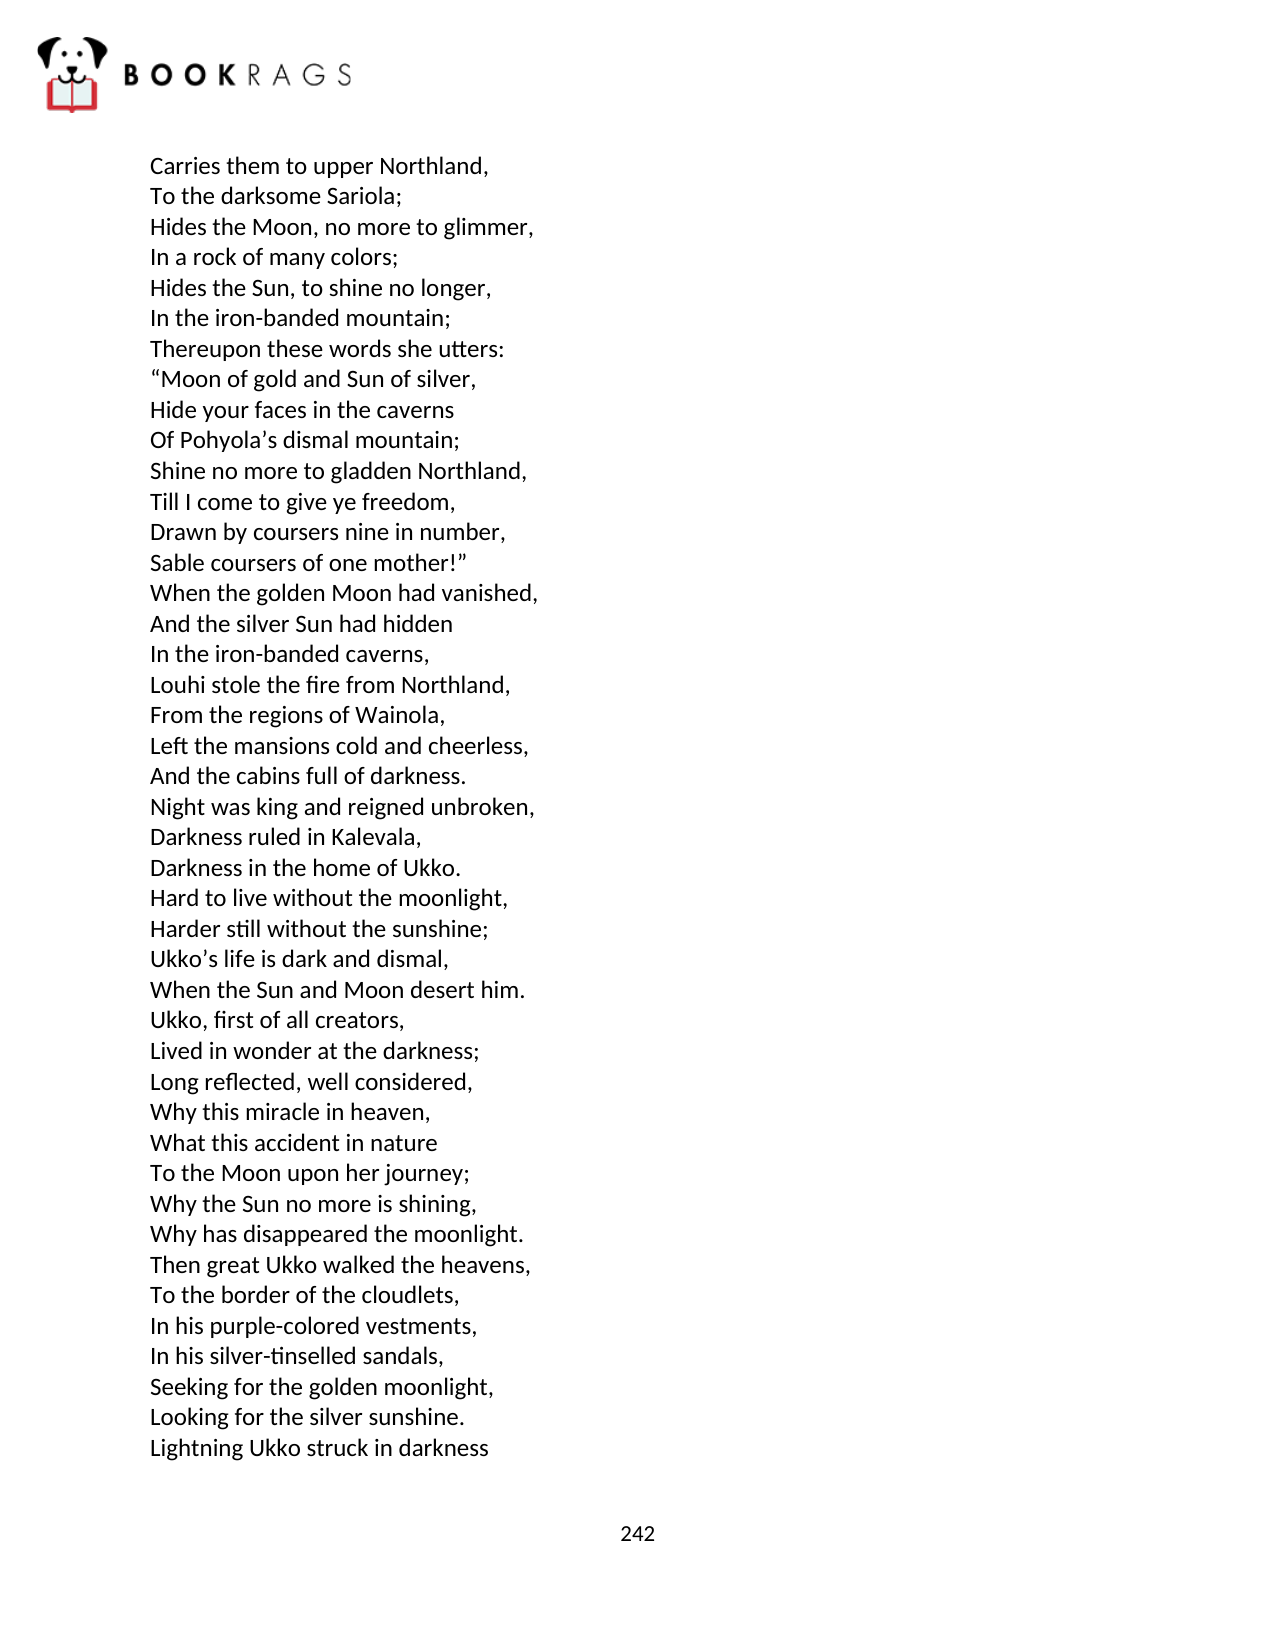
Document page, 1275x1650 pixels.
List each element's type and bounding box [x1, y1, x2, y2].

text [150, 150, 1125, 1462]
picture [37, 37, 351, 113]
